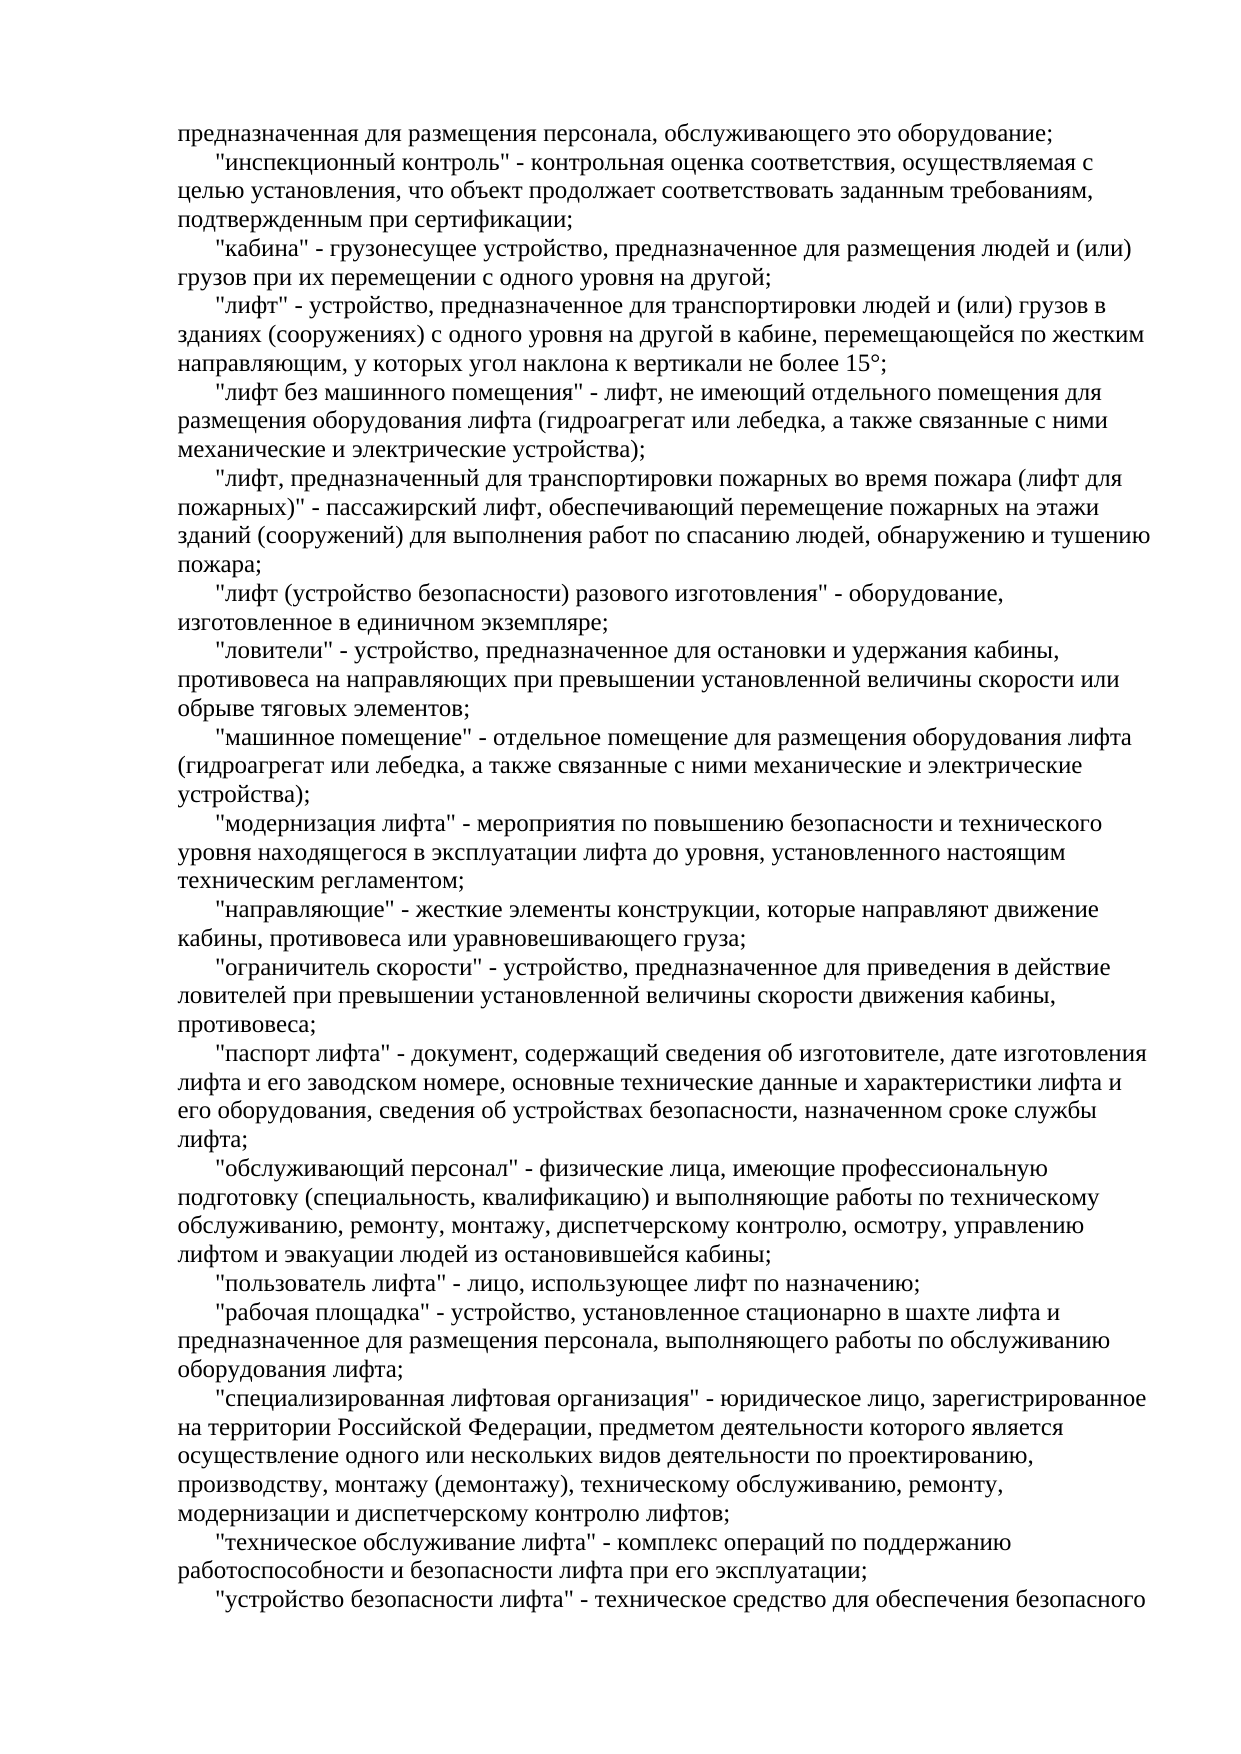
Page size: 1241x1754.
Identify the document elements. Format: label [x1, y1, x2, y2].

text [177, 118, 1152, 1613]
